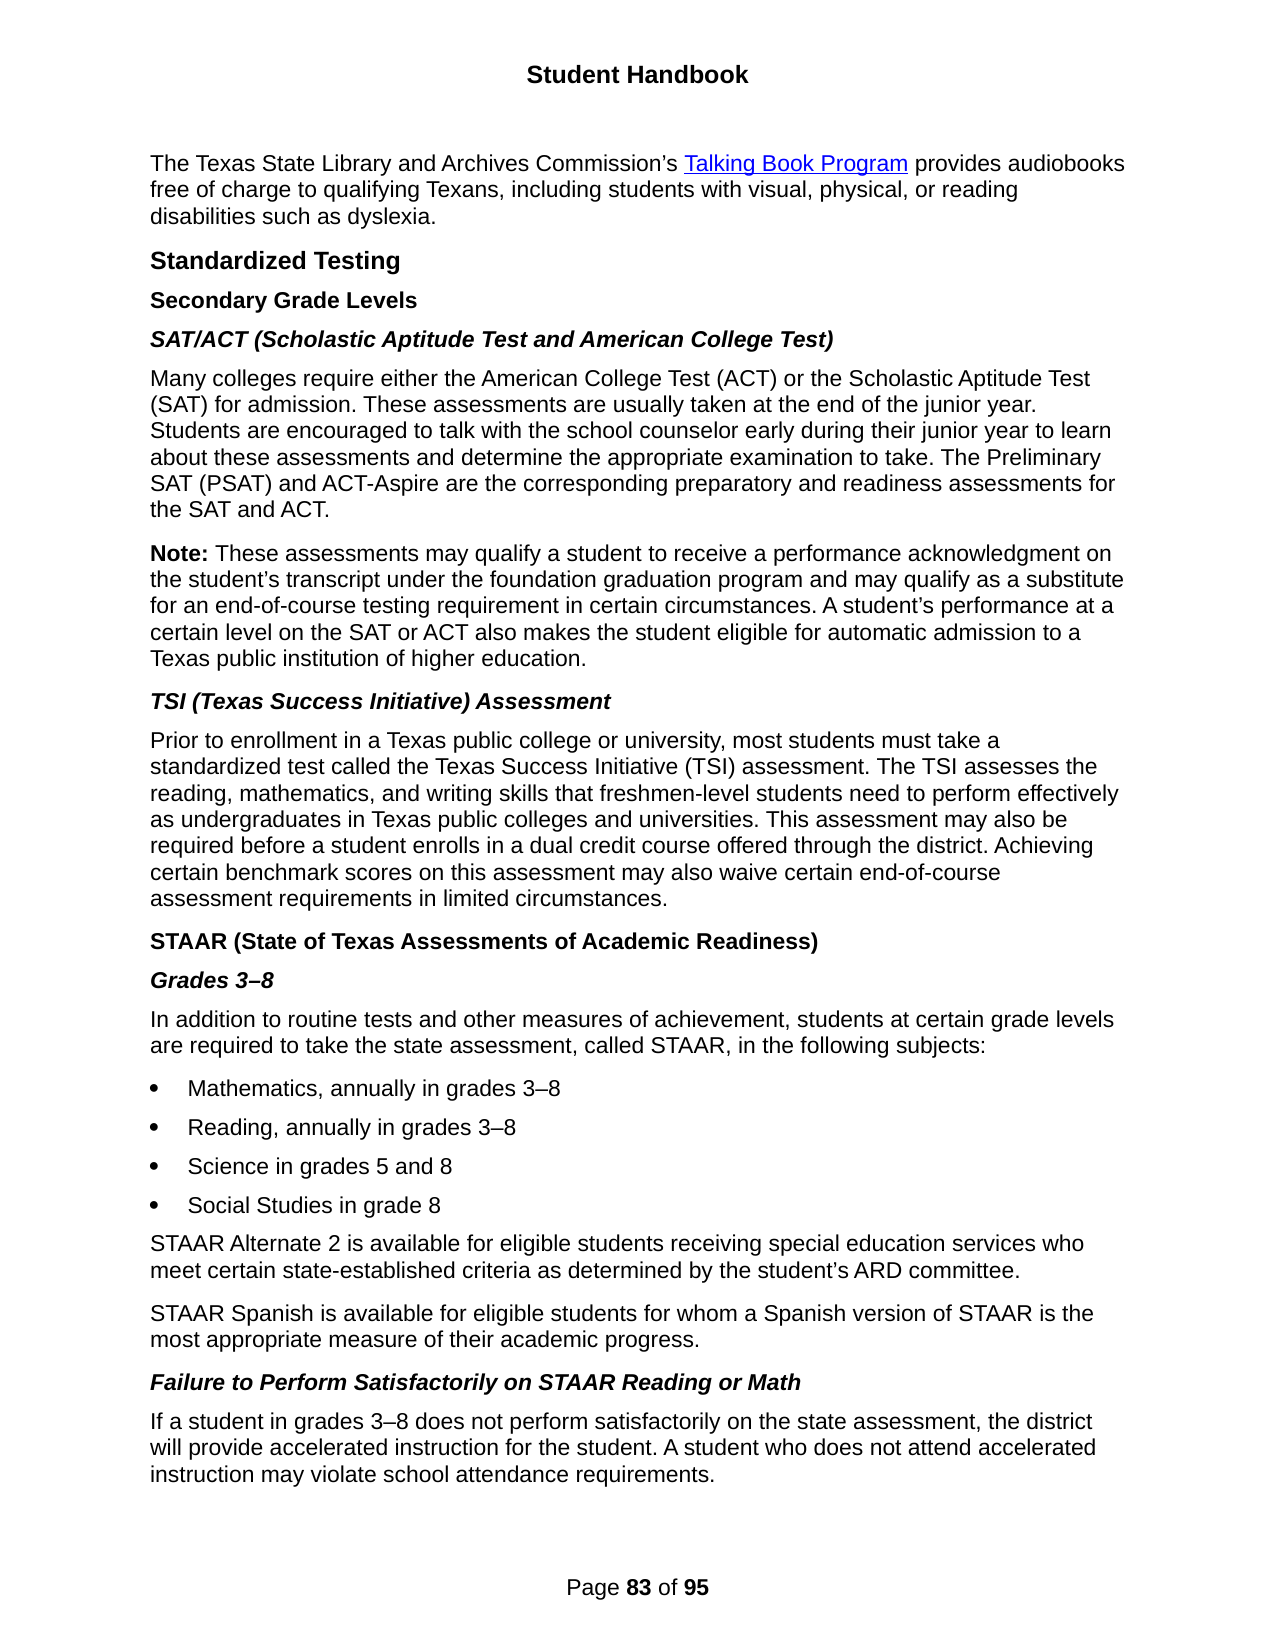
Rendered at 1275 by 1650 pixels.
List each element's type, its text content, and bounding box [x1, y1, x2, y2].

subtitle Standardized Testing [150, 246, 1125, 274]
text Prior to enrollment in a Texas public college or university, most students must take a standardized test called the Texas Success Initiative (TSI) assessment. The TSI assesses the reading, mathematics, and writing skills that freshmen-level students need to perform effectively as undergraduates in Texas public colleges and universities. This assessment may also be required before a student enrolls in a dual credit course offered through the district. Achieving certain benchmark scores on this assessment may also waive certain end-of-course assessment requirements in limited circumstances. [150, 727, 1125, 911]
list Reading, annually in grades 3–8 [150, 1114, 1125, 1140]
text Note: These assessments may qualify a student to receive a performance acknowledgment on the student’s transcript under the foundation graduation program and may qualify as a substitute for an end-of-course testing requirement in certain circumstances. A student’s performance at a certain level on the SAT or ACT also makes the student eligible for automatic admission to a Texas public institution of higher education. [150, 539, 1125, 671]
list Science in grades 5 and 8 [150, 1153, 1125, 1179]
text The Texas State Library and Archives Commission’s Talking Book Program provides audiobooks free of charge to qualifying Texans, including students with visual, physical, or reading disabilities such as dyslexia. [150, 150, 1125, 229]
list Mathematics, annually in grades 3–8 [150, 1075, 1125, 1101]
subtitle STAAR (State of Texas Assessments of Academic Readiness) [150, 928, 1125, 954]
text If a student in grades 3–8 does not perform satisfactorily on the state assessment, the district will provide accelerated instruction for the student. A student who does not attend accelerated instruction may violate school attendance requirements. [150, 1408, 1125, 1487]
text STAAR Alternate 2 is available for eligible students receiving special education services who meet certain state-established criteria as determined by the student’s ARD committee. [150, 1230, 1125, 1283]
subtitle Secondary Grade Levels [150, 287, 1125, 313]
subtitle Failure to Perform Satisfactorily on STAAR Reading or Math [150, 1369, 1125, 1396]
text In addition to routine tests and other measures of achievement, students at certain grade levels are required to take the state assessment, called STAAR, in the following subjects: [150, 1006, 1125, 1058]
text Many colleges require either the American College Test (ACT) or the Scholastic Aptitude Test (SAT) for admission. These assessments are usually taken at the end of the junior year. Students are encouraged to talk with the school counselor early during their junior year to learn about these assessments and determine the appropriate examination to take. The Preliminary SAT (PSAT) and ACT-Aspire are the corresponding preparatory and readiness assessments for the SAT and ACT. [150, 365, 1125, 523]
text STAAR Spanish is available for eligible students for whom a Spanish version of STAAR is the most appropriate measure of their academic progress. [150, 1300, 1125, 1352]
subtitle SAT/ACT (Scholastic Aptitude Test and American College Test) [150, 326, 1125, 352]
subtitle Grades 3–8 [150, 967, 1125, 993]
subtitle TSI (Texas Success Initiative) Assessment [150, 688, 1125, 714]
list Social Studies in grade 8 [150, 1192, 1125, 1218]
